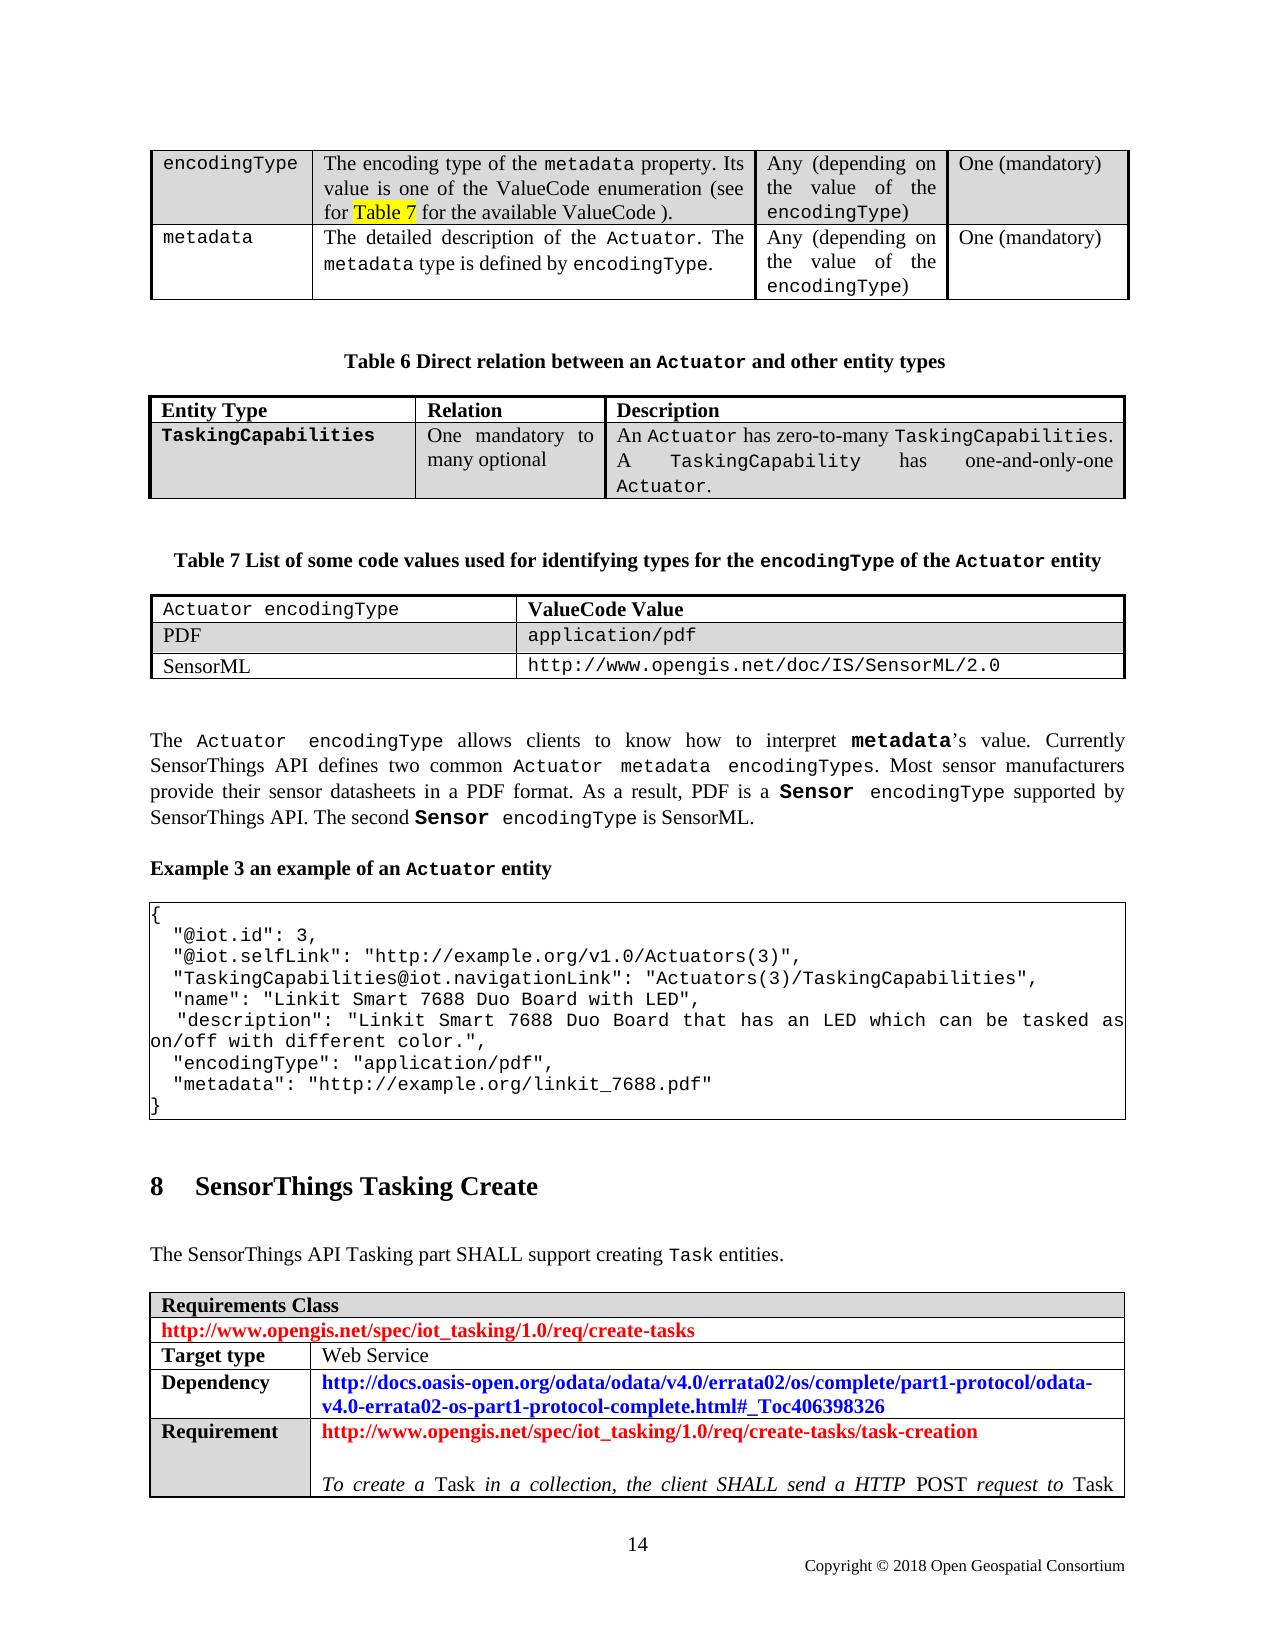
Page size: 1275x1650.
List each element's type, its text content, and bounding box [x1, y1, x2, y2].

table_cell Dependency [151, 1370, 310, 1418]
table_cell One mandatory to many optional [416, 423, 604, 498]
table_cell TaskingCapabilities [152, 423, 415, 498]
text { [150, 903, 1125, 926]
text "@iot.id": 3, [150, 926, 1125, 947]
table_cell Any (depending on the value of the encodingType) [757, 151, 946, 224]
table_header Actuator encodingType [153, 597, 516, 622]
table_cell http://docs.oasis-open.org/odata/odata/v4.0/errata02/os/complete/part1-protocol/odata-v4.0-errata02-os-part1-protocol-complete.html#_Toc406398326 [311, 1370, 1124, 1418]
table_cell An Actuator has zero-to-many TaskingCapabilities. A TaskingCapability has one-and-only-one Actuator. [607, 423, 1123, 498]
table_cell The encoding type of the metadata property. Its value is one of the ValueCode enumeration (see for Table 7 for the available ValueCode ). [313, 151, 754, 224]
text "TaskingCapabilities@iot.navigationLink": "Actuators(3)/TaskingCapabilities", [150, 968, 1125, 990]
table_cell Any (depending on the value of the encodingType) [757, 225, 946, 298]
table_cell http://www.opengis.net/spec/iot_tasking/1.0/req/create-tasks [151, 1318, 1124, 1342]
table_cell The detailed description of the Actuator. The metadata type is defined by encodingType. [313, 225, 754, 298]
text } [150, 1093, 1125, 1119]
table_cell application/pdf [517, 623, 1123, 652]
table_header ValueCode Value [517, 597, 1123, 622]
text "metadata": "http://example.org/linkit_7688.pdf" [150, 1075, 1125, 1093]
table_cell Target type [151, 1343, 310, 1369]
table_header Requirements Class [151, 1293, 1124, 1317]
text Table 6 Direct relation between an Actuator and other entity types [150, 349, 1139, 374]
text Table 7 List of some code values used for identifying types for the encodingType of the Actuator entity [150, 548, 1125, 573]
text The SensorThings API Tasking part SHALL support creating Task entities. [150, 1242, 1125, 1267]
table_header Entity Type [152, 398, 415, 422]
table_cell metadata [153, 225, 312, 298]
text "@iot.selfLink": "http://example.org/v1.0/Actuators(3)", [150, 947, 1125, 968]
table_cell One (mandatory) [949, 151, 1127, 224]
table_cell Web Service [311, 1343, 1124, 1369]
table_cell http://www.opengis.net/doc/IS/SensorML/2.0 [517, 654, 1123, 678]
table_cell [311, 1419, 1124, 1496]
table_cell SensorML [153, 654, 516, 678]
table_cell encodingType [153, 151, 312, 224]
text "description": "Linkit Smart 7688 Duo Board that has an LED which can be tasked as on/off with different color.", [150, 1011, 1125, 1053]
subtitle SensorThings Tasking Create [150, 1170, 1125, 1201]
text Example 3 an example of an Actuator entity [150, 856, 1125, 881]
table_cell Requirement [151, 1419, 310, 1496]
text "encodingType": "application/pdf", [150, 1053, 1125, 1075]
table_cell PDF [153, 623, 516, 652]
text "name": "Linkit Smart 7688 Duo Board with LED", [150, 990, 1125, 1011]
table_header Description [607, 398, 1123, 422]
text The Actuator encodingType allows clients to know how to interpret metadata’s value. Currently SensorThings API defines two common Actuator metadata encodingTypes. Most sensor manufacturers provide their sensor datasheets in a PDF format. As a result, PDF is a Sensor encodingType supported by SensorThings API. The second Sensor encodingType is SensorML. [150, 728, 1125, 831]
table_cell One (mandatory) [949, 225, 1127, 298]
table_header Relation [416, 398, 604, 422]
